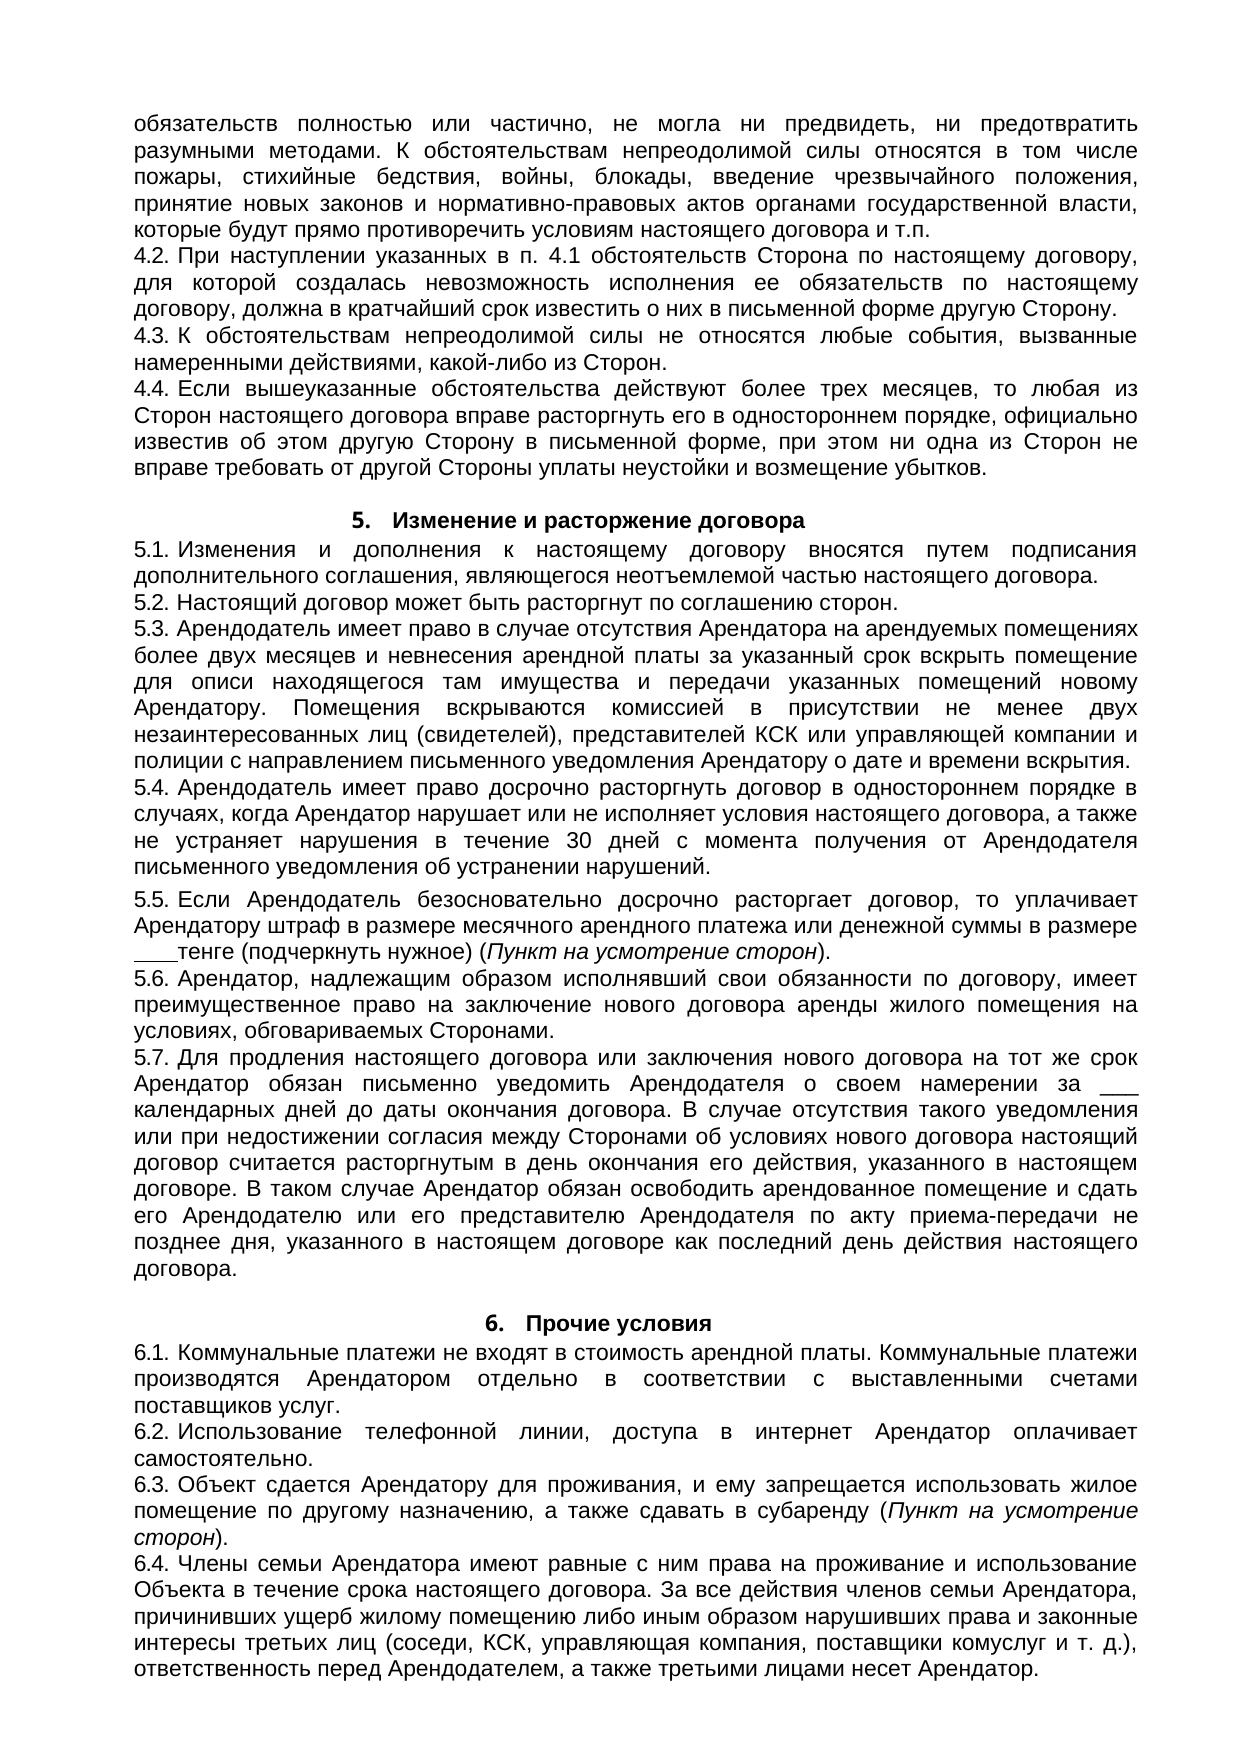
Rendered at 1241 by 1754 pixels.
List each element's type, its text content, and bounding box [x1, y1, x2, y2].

subtitle Изменение и расторжение договора [351, 504, 1165, 536]
list Настоящий договор может быть расторгнут по соглашению сторон. [133, 589, 1139, 615]
list Арендатор, надлежащим образом исполнявший свои обязанности по договору, имеет преимущественное право на заключение нового договора аренды жилого помещения на условиях, обговариваемых Сторонами. [133, 964, 1138, 1044]
list Если Арендодатель безосновательно досрочно расторгает договор, то уплачивает Арендатору штраф в размере месячного арендного платежа или денежной суммы в размере тенге (подчеркнуть нужное) (Пункт на усмотрение сторон). [133, 887, 1138, 964]
subtitle Прочие условия [485, 1307, 1165, 1339]
list Арендодатель имеет право досрочно расторгнуть договор в одностороннем порядке в случаях, когда Арендатор нарушает или не исполняет условия настоящего договора, а также не устраняет нарушения в течение 30 дней с момента получения от Арендодателя письменного уведомления об устранении нарушений. [133, 774, 1138, 879]
list Для продления настоящего договора или заключения нового договора на тот же срок Арендатор обязан письменно уведомить Арендодателя о своем намерении за ___ календарных дней до даты окончания договора. В случае отсутствия такого уведомления или при недостижении согласия между Сторонами об условиях нового договора настоящий договор считается расторгнутым в день окончания его действия, указанного в настоящем договоре. В таком случае Арендатор обязан освободить арендованное помещение и сдать его Арендодателю или его представителю Арендодателя по акту приема-передачи не позднее дня, указанного в настоящем договоре как последний день действия настоящего договора. [133, 1044, 1139, 1281]
list Изменения и дополнения к настоящему договору вносятся путем подписания дополнительного соглашения, являющегося неотъемлемой частью настоящего договора. [133, 536, 1138, 589]
list К обстоятельствам непреодолимой силы не относятся любые события, вызванные намеренными действиями, какой-либо из Сторон. [133, 322, 1138, 375]
list Использование телефонной линии, доступа в интернет Арендатор оплачивает самостоятельно. [133, 1418, 1138, 1471]
list Арендодатель имеет право в случае отсутствия Арендатора на арендуемых помещениях более двух месяцев и невнесения арендной платы за указанный срок вскрыть помещение для описи находящегося там имущества и передачи указанных помещений новому Арендатору. Помещения вскрываются комиссией в присутствии не менее двух незаинтересованных лиц (свидетелей), представителей КСК или управляющей компании и полиции с направлением письменного уведомления Арендатору о дате и времени вскрытия. [133, 615, 1139, 773]
list Объект сдается Арендатору для проживания, и ему запрещается использовать жилое помещение по другому назначению, а также сдавать в субаренду (Пункт на усмотрение сторон). [133, 1471, 1138, 1550]
list Если вышеуказанные обстоятельства действуют более трех месяцев, то любая из Сторон настоящего договора вправе расторгнуть его в одностороннем порядке, официально известив об этом другую Сторону в письменной форме, при этом ни одна из Сторон не вправе требовать от другой Стороны уплаты неустойки и возмещение убытков. [133, 375, 1139, 481]
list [133, 110, 1139, 242]
list Члены семьи Арендатора имеют равные с ним права на проживание и использование Объекта в течение срока настоящего договора. За все действия членов семьи Арендатора, причинивших ущерб жилому помещению либо иным образом нарушивших права и законные интересы третьих лиц (соседи, КСК, управляющая компания, поставщики комуслуг и т. д.), ответственность перед Арендодателем, а также третьими лицами несет Арендатор. [133, 1550, 1139, 1682]
list Коммунальные платежи не входят в стоимость арендной платы. Коммунальные платежи производятся Арендатором отдельно в соответствии с выставленными счетами поставщиков услуг. [133, 1339, 1138, 1418]
list При наступлении указанных в п. 4.1 обстоятельств Сторона по настоящему договору, для которой создалась невозможность исполнения ее обязательств по настоящему договору, должна в кратчайший срок известить о них в письменной форме другую Сторону. [133, 242, 1138, 322]
